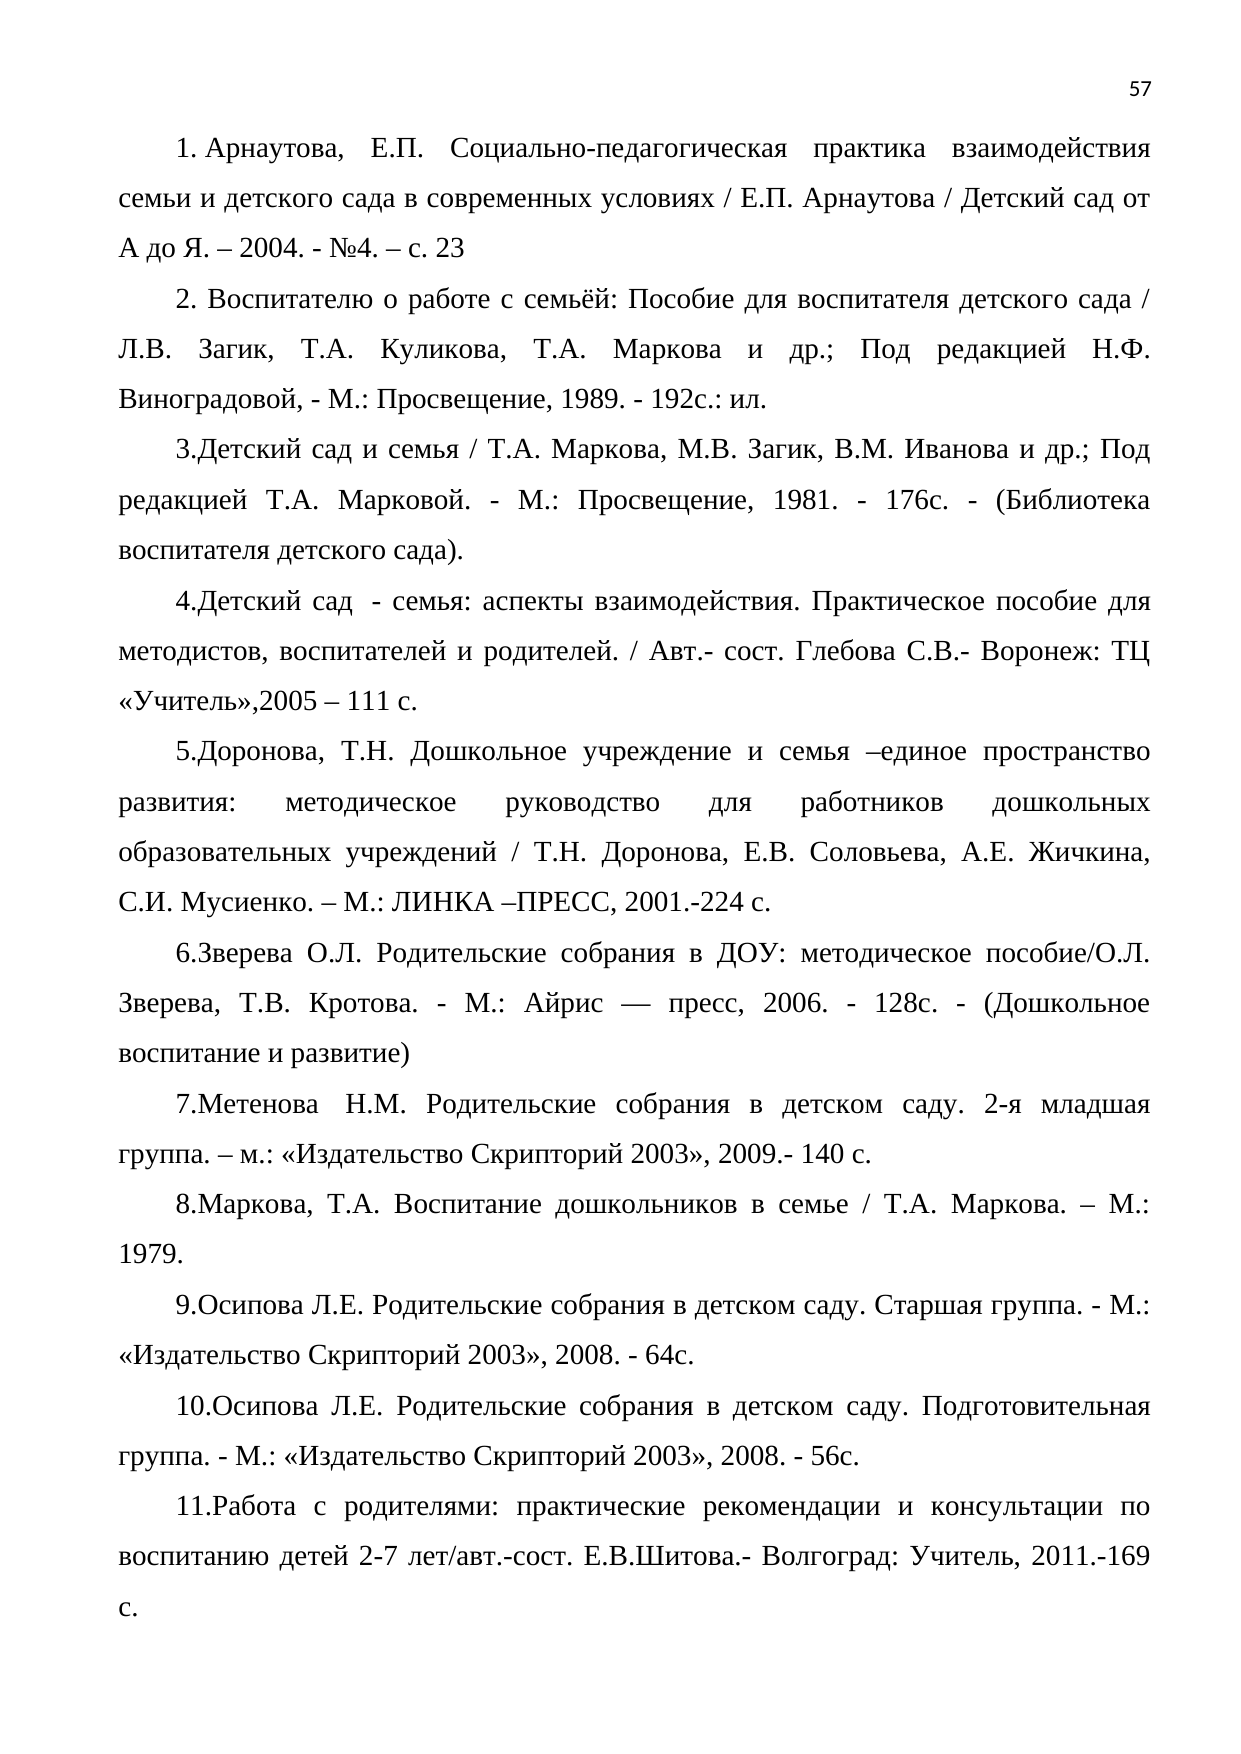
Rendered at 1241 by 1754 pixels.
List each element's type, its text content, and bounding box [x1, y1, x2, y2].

text 9.Осипова Л.Е. Родительские собрания в детском саду. Старшая группа. - М.: «Издательство Скрипторий 2003», 2008. - 64с. [118, 1287, 1152, 1371]
text 5.Доронова, Т.Н. Дошкольное учреждение и семья –единое пространство развития: методическое руководство для работников дошкольных образовательных учреждений / Т.Н. Доронова, Е.В. Соловьева, А.Е. Жичкина, С.И. Мусиенко. – М.: ЛИНКА –ПРЕСС, 2001.-224 с. [118, 733, 1152, 918]
text 6.Зверева О.Л. Родительские собрания в ДОУ: методическое пособие/О.Л. Зверева, Т.В. Кротова. - М.: Айрис — пресс, 2006. - 128с. - (Дошкольное воспитание и развитие) [118, 935, 1152, 1069]
text 1. Арнаутова, Е.П. Социально-педагогическая практика взаимодействия семьи и детского сада в современных условиях / Е.П. Арнаутова / Детский сад от А до Я. – 2004. - №4. – с. 23 [118, 130, 1152, 264]
text 10.Осипова Л.Е. Родительские собрания в детском саду. Подготовительная группа. - М.: «Издательство Скрипторий 2003», 2008. - 56с. [118, 1388, 1152, 1471]
text 3.Детский сад и семья / Т.А. Маркова, М.В. Загик, В.М. Иванова и др.; Под редакцией Т.А. Марковой. - М.: Просвещение, 1981. - 176с. - (Библиотека воспитателя детского сада). [118, 432, 1152, 566]
text 7.Метенова Н.М. Родительские собрания в детском саду. 2-я младшая группа. – м.: «Издательство Скрипторий 2003», 2009.- 140 с. [118, 1086, 1152, 1169]
text 8.Маркова, Т.А. Воспитание дошкольников в семье / Т.А. Маркова. – М.: 1979. [118, 1186, 1152, 1270]
text 2. Воспитателю о работе с семьёй: Пособие для воспитателя детского сада / Л.В. Загик, Т.А. Куликова, Т.А. Маркова и др.; Под редакцией Н.Ф. Виноградовой, - М.: Просвещение, 1989. - 192с.: ил. [118, 281, 1152, 415]
text 4.Детский сад - семья: аспекты взаимодействия. Практическое пособие для методистов, воспитателей и родителей. / Авт.- сост. Глебова С.В.- Воронеж: ТЦ «Учитель»,2005 – 111 с. [118, 583, 1152, 717]
text 11.Работа с родителями: практические рекомендации и консультации по воспитанию детей 2-7 лет/авт.-сост. Е.В.Шитова.- Волгоград: Учитель, 2011.-169 с. [118, 1488, 1152, 1622]
